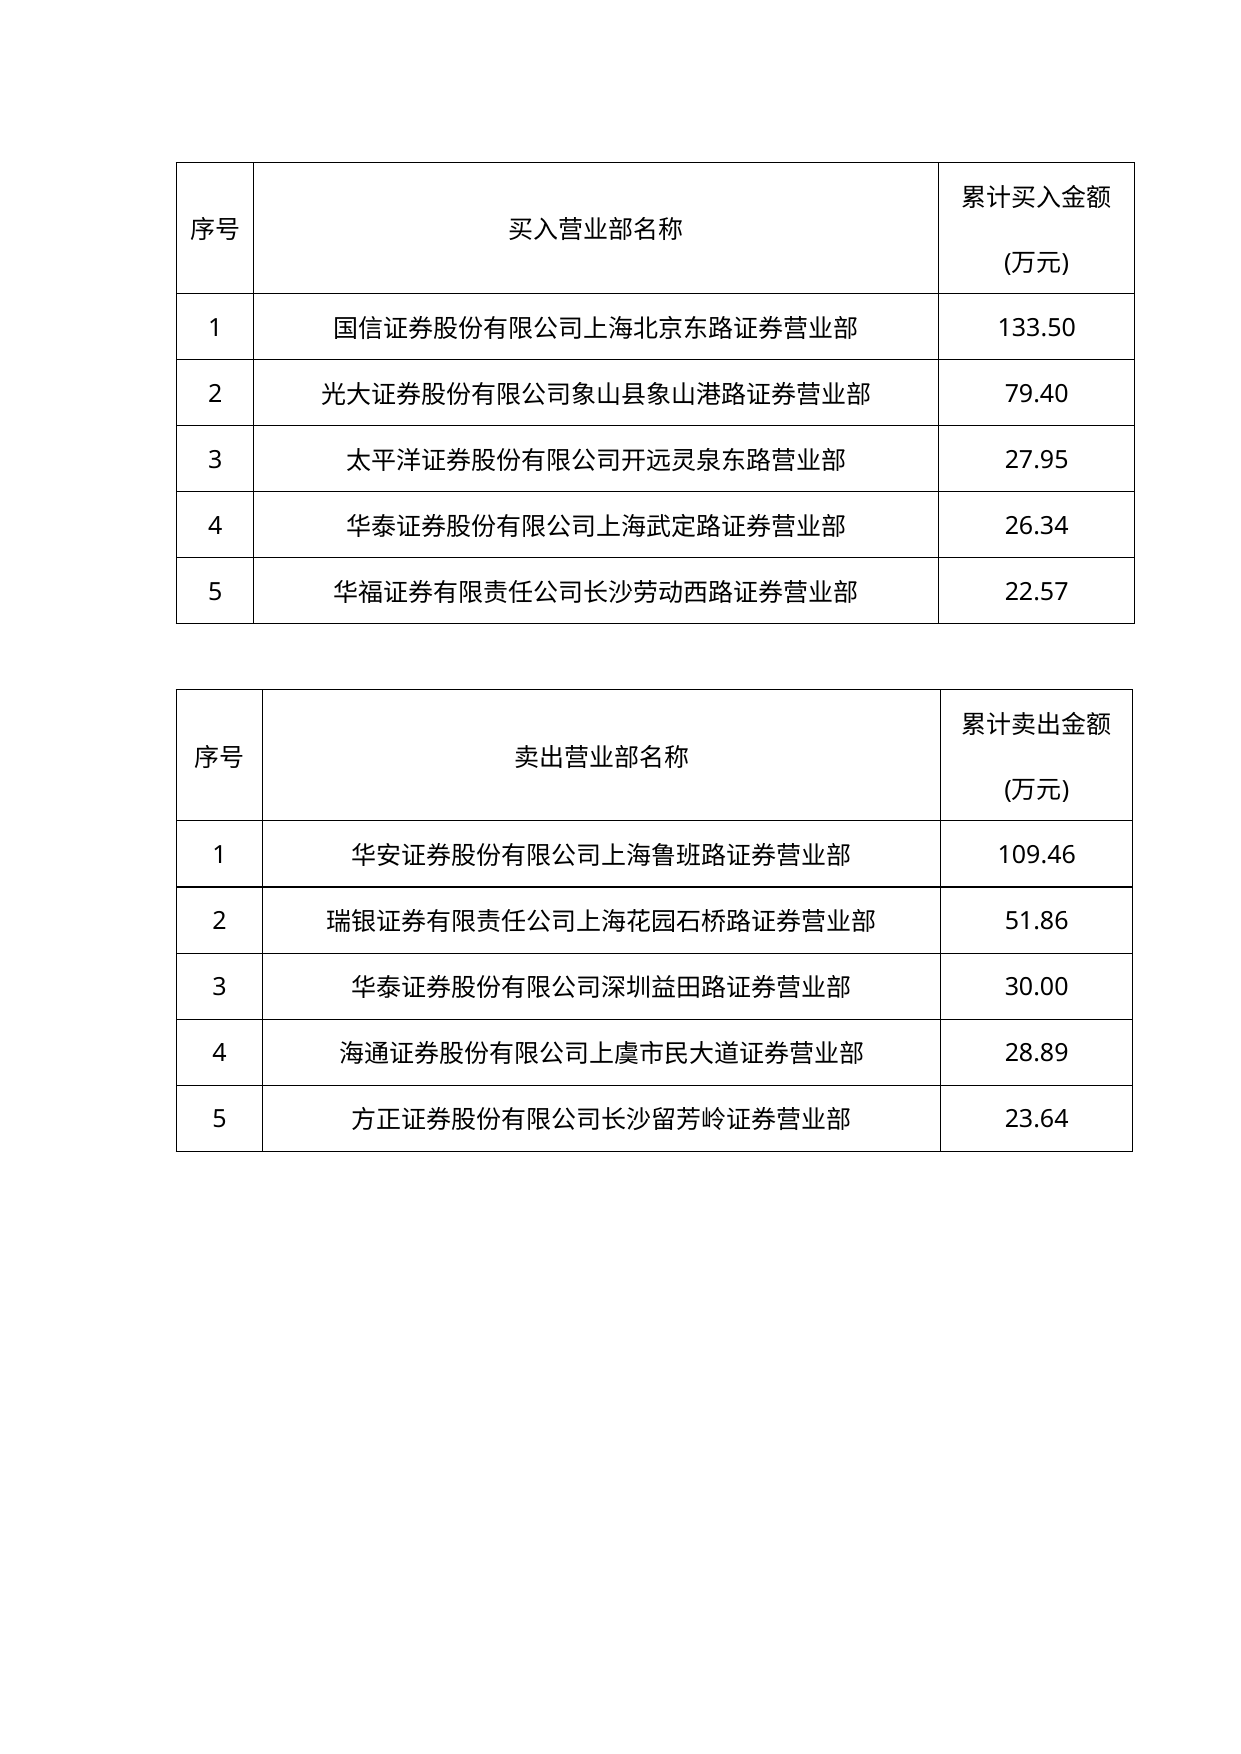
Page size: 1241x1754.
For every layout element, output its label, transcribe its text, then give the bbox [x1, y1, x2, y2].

table_cell 瑞银证券有限责任公司上海花园石桥路证券营业部 [263, 888, 940, 952]
table_cell 5 [177, 1086, 262, 1151]
table_cell 华泰证券股份有限公司深圳益田路证券营业部 [263, 954, 940, 1018]
table_cell 5 [177, 558, 253, 623]
table_cell 3 [177, 426, 253, 491]
table_cell 51.86 [941, 888, 1132, 952]
table_cell 133.50 [939, 294, 1134, 359]
table_cell 3 [177, 954, 262, 1018]
table_cell 1 [177, 294, 253, 359]
table_header 买入营业部名称 [254, 163, 938, 293]
table_cell 26.34 [939, 492, 1134, 557]
table_cell 方正证券股份有限公司长沙留芳岭证券营业部 [263, 1086, 940, 1151]
table_cell 23.64 [941, 1086, 1132, 1151]
table_header 卖出营业部名称 [263, 690, 940, 820]
table_cell 22.57 [939, 558, 1134, 623]
table_cell 4 [177, 1020, 262, 1084]
table_cell 1 [177, 821, 262, 886]
table_cell 光大证券股份有限公司象山县象山港路证券营业部 [254, 360, 938, 425]
table_cell 华福证券有限责任公司长沙劳动西路证券营业部 [254, 558, 938, 623]
table_cell 华泰证券股份有限公司上海武定路证券营业部 [254, 492, 938, 557]
table_header 序号 [177, 163, 253, 293]
table_cell 华安证券股份有限公司上海鲁班路证券营业部 [263, 821, 940, 886]
table_cell 海通证券股份有限公司上虞市民大道证券营业部 [263, 1020, 940, 1084]
table_cell 28.89 [941, 1020, 1132, 1084]
table_cell 4 [177, 492, 253, 557]
table_header 序号 [177, 690, 262, 820]
table_cell 79.40 [939, 360, 1134, 425]
table_header 累计卖出金额(万元) [941, 690, 1132, 820]
table_cell 2 [177, 888, 262, 952]
table_header 累计买入金额(万元) [939, 163, 1134, 293]
table_cell 27.95 [939, 426, 1134, 491]
table_cell 2 [177, 360, 253, 425]
table_cell 30.00 [941, 954, 1132, 1018]
table_cell 太平洋证券股份有限公司开远灵泉东路营业部 [254, 426, 938, 491]
table_cell 国信证券股份有限公司上海北京东路证券营业部 [254, 294, 938, 359]
table_cell 109.46 [941, 821, 1132, 886]
